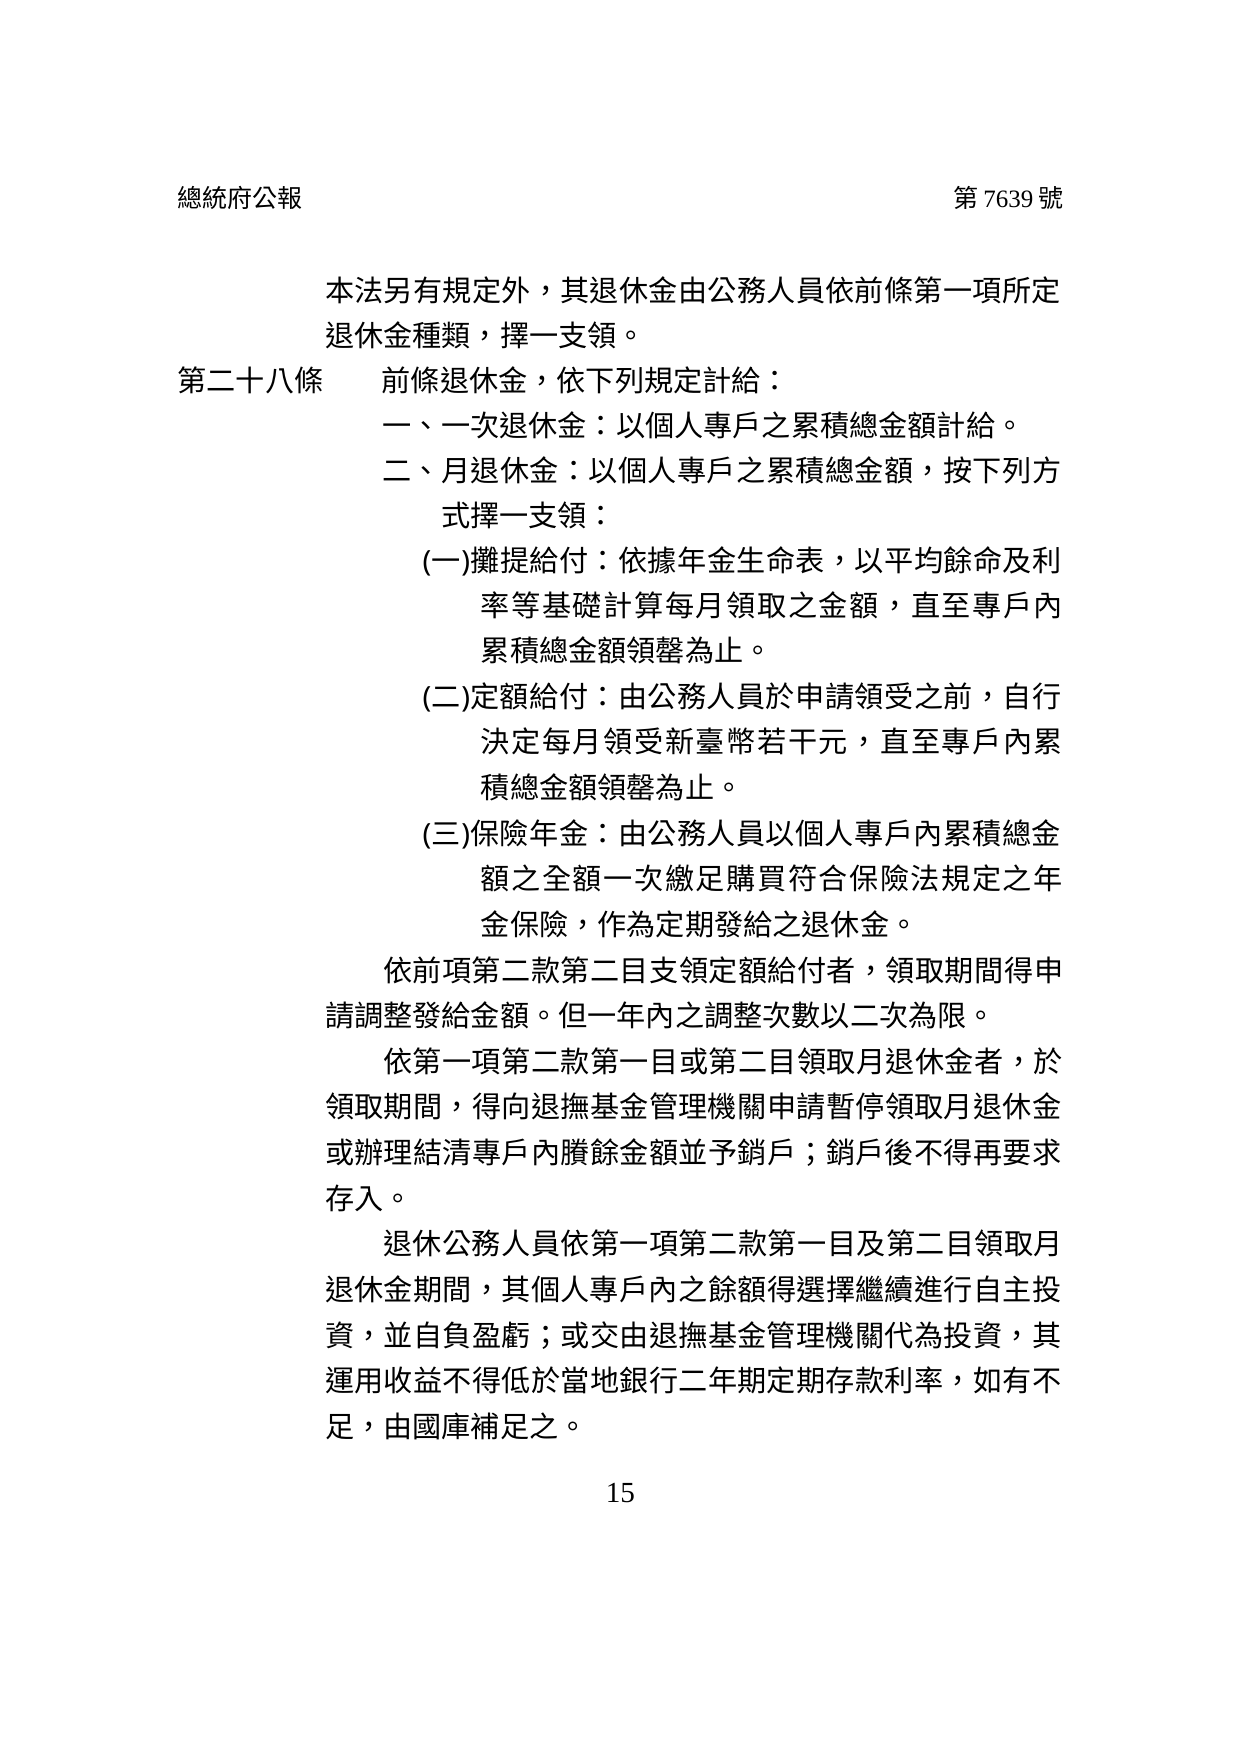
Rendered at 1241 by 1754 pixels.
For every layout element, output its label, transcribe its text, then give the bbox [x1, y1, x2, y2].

text 退休公務人員依第一項第二款第一目及第二目領取月退休金期間，其個人專戶內之餘額得選擇繼續進行自主投資，並自負盈虧；或交由退撫基金管理機關代為投資，其運用收益不得低於當地銀行二年期定期存款利率，如有不足，由國庫補足之。 [325, 1218, 1063, 1446]
text 依第一項第二款第一目或第二目領取月退休金者，於領取期間，得向退撫基金管理機關申請暫停領取月退休金，或辦理結清專戶內賸餘金額並予銷戶；銷戶後不得再要求存入。 [325, 1036, 1063, 1218]
text 二、 月退休金：以個人專戶之累積總金額，按下列方式擇一支領： [382, 446, 1063, 536]
text 一、 一次退休金：以個人專戶之累積總金額計給。 [382, 401, 1063, 446]
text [325, 266, 1063, 356]
text (二)定額給付：由公務人員於申請領受之前，自行決定每月領受新臺幣若干元，直至專戶內累積總金額領罄為止。 [422, 671, 1063, 808]
text (三)保險年金：由公務人員以個人專戶內累積總金額之全額一次繳足購買符合保險法規定之年金保險，作為定期發給之退休金。 [422, 808, 1063, 944]
text 依前項第二款第二目支領定額給付者，領取期間得申請調整發給金額。但一年內之調整次數以二次為限。 [325, 944, 1063, 1036]
text (一)攤提給付：依據年金生命表，以平均餘命及利率等基礎計算每月領取之金額，直至專戶內累積總金額領罄為止。 [422, 536, 1063, 671]
text 第二十八條 前條退休金，依下列規定計給： [177, 356, 1063, 401]
